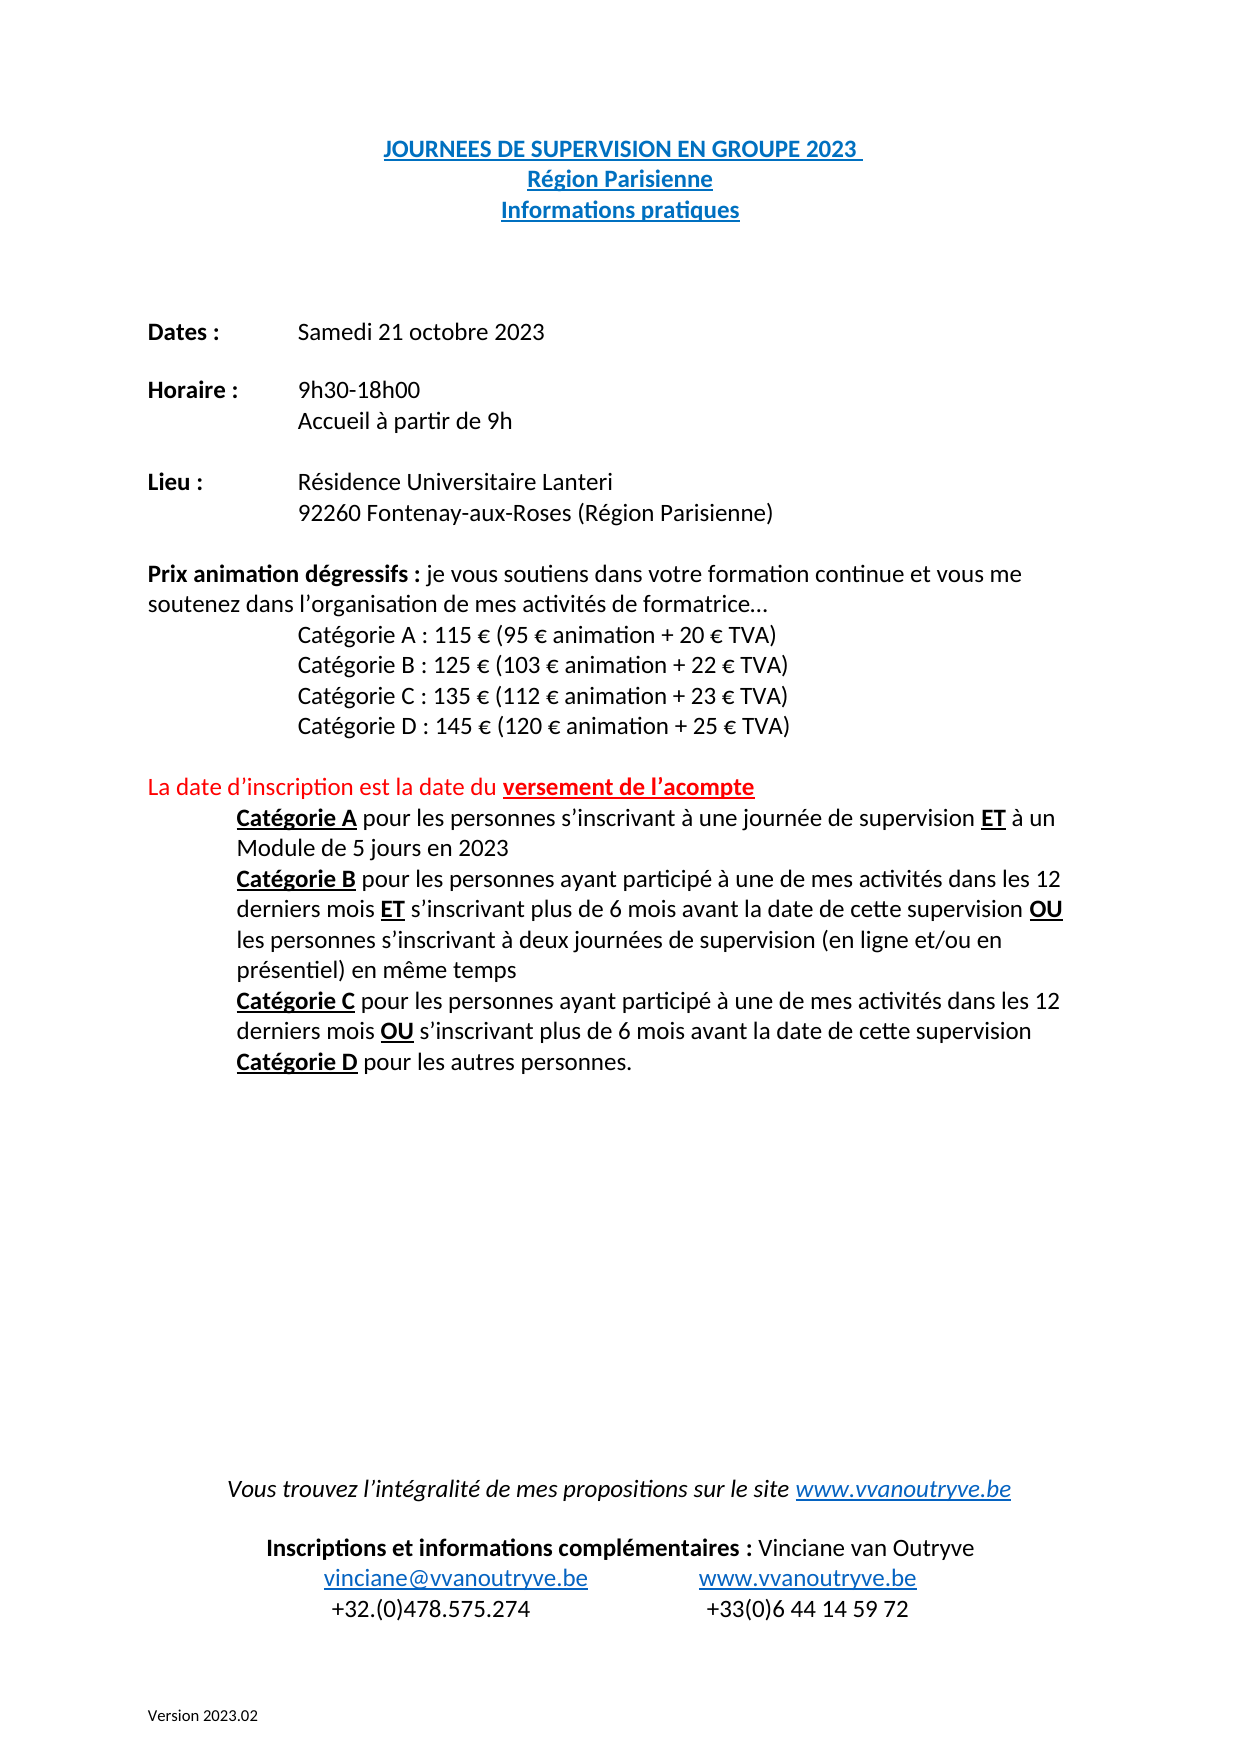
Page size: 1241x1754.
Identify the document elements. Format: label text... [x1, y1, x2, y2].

text Catégorie A : 115 € (95 € animation + 20 € TVA) [164, 619, 1152, 649]
text Dates : Samedi 21 octobre 2023 [148, 316, 1092, 347]
text Catégorie B : 125 € (103 € animation + 22 € TVA) [89, 649, 1152, 680]
text La date d’inscription est la date du versement de l’acompte [148, 771, 1087, 802]
text 92260 Fontenay-aux-Roses (Région Parisienne) [223, 497, 1092, 527]
text Accueil à partir de 9h [148, 405, 1092, 436]
text JOURNEES DE SUPERVISION EN GROUPE 2023 [148, 133, 1092, 163]
text +32.(0)478.575.274 +33(0)6 44 14 59 72 [148, 1593, 1093, 1623]
text Catégorie A pour les personnes s’inscrivant à une journée de supervision ET à un Module de 5 jours en 2023 Catégorie B pour les personnes ayant participé à une de mes activités dans les 12 derniers mois ET s’inscrivant plus de 6 mois avant la date de cette supervision OU les personnes s’inscrivant à deux journées de supervision (en ligne et/ou en présentiel) en même temps Catégorie C pour les personnes ayant participé à une de mes activités dans les 12 derniers mois OU s’inscrivant plus de 6 mois avant la date de cette supervision Catégorie D pour les autres personnes. [236, 802, 1093, 1077]
text Vous trouvez l’intégralité de mes propositions sur le site www.vvanoutryve.be [148, 1473, 1093, 1532]
text Informations pratiques [148, 194, 1092, 224]
text Région Parisienne [148, 163, 1092, 194]
text Lieu : Résidence Universitaire Lanteri [148, 466, 1092, 497]
text Catégorie C : 135 € (112 € animation + 23 € TVA) Catégorie D : 145 € (120 € animation + 25 € TVA) [89, 680, 1152, 741]
text Horaire : 9h30-18h00 [148, 374, 1092, 405]
text Inscriptions et informations complémentaires : Vinciane van Outryve vinciane@vvanoutryve.be www.vvanoutryve.be [148, 1532, 1093, 1593]
text Prix animation dégressifs : je vous soutiens dans votre formation continue et vous me soutenez dans l’organisation de mes activités de formatrice… [148, 558, 1087, 619]
